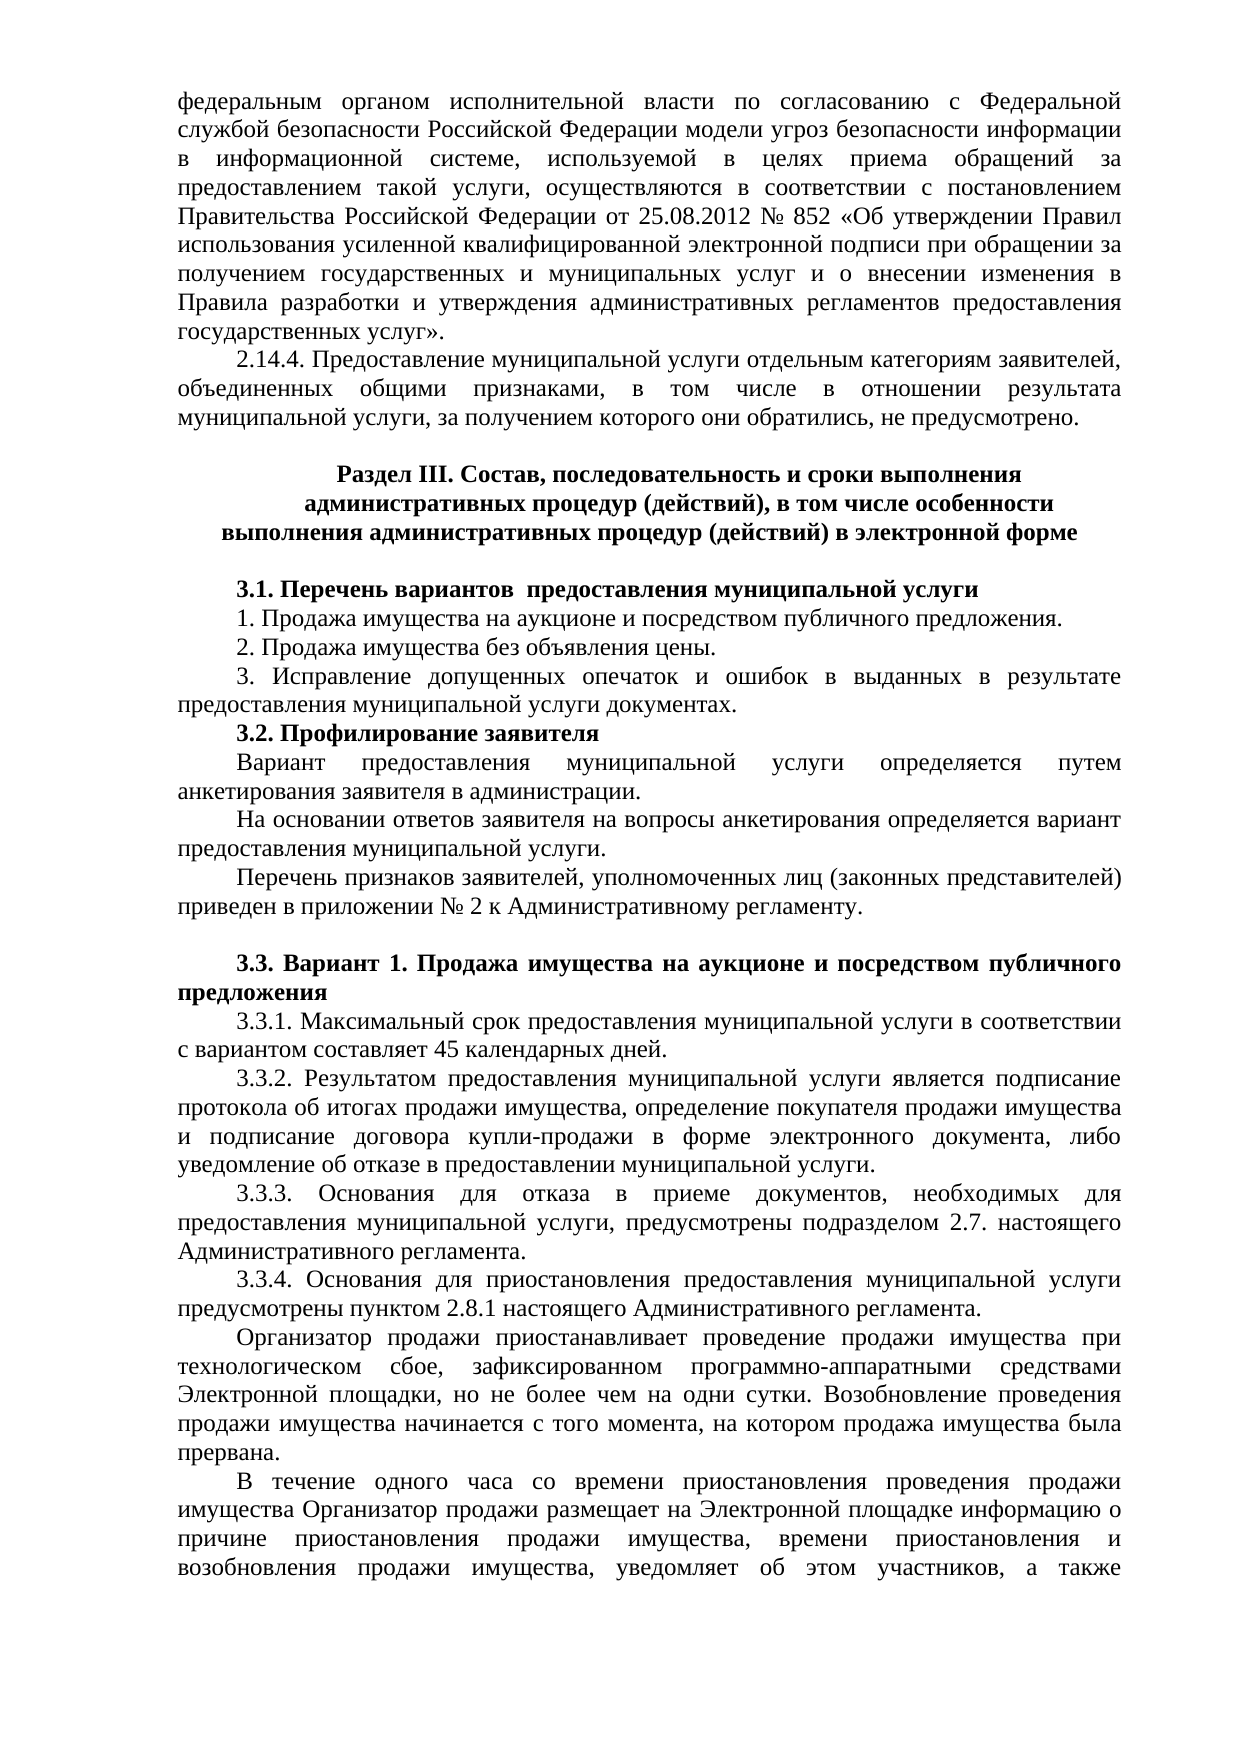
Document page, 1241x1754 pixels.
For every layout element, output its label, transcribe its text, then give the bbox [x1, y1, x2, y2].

text Организатор продажи приостанавливает проведение продажи имущества при технологическом сбое, зафиксированном программно-аппаратными средствами Электронной площадки, но не более чем на одни сутки. Возобновление проведения продажи имущества начинается с того момента, на котором продажа имущества была прервана. [177, 1322, 1122, 1466]
text 3.3. Вариант 1. Продажа имущества на аукционе и посредством публичного предложения [177, 948, 1122, 1006]
text 2.14.4. Предоставление муниципальной услуги отдельным категориям заявителей, объединенных общими признаками, в том числе в отношении результата муниципальной услуги, за получением которого они обратились, не предусмотрено. [177, 344, 1122, 431]
text 3.3.1. Максимальный срок предоставления муниципальной услуги в соответствии с вариантом составляет 45 календарных дней. [177, 1006, 1122, 1063]
text 3.3.4. Основания для приостановления предоставления муниципальной услуги предусмотрены пунктом 2.8.1 настоящего Административного регламента. [177, 1264, 1122, 1322]
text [177, 86, 1122, 344]
text административных процедур (действий), в том числе особенности выполнения административных процедур (действий) в электронной форме [177, 488, 1122, 546]
text 3.3.2. Результатом предоставления муниципальной услуги является подписание протокола об итогах продажи имущества, определение покупателя продажи имущества и подписание договора купли-продажи в форме электронного документа, либо уведомление об отказе в предоставлении муниципальной услуги. [177, 1063, 1122, 1178]
text Раздел III. Состав, последовательность и сроки выполнения [177, 459, 1122, 488]
text 3. Исправление допущенных опечаток и ошибок в выданных в результате предоставления муниципальной услуги документах. [177, 661, 1122, 718]
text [177, 1466, 1122, 1581]
text 1. Продажа имущества на аукционе и посредством публичного предложения. [177, 603, 1122, 632]
text 3.3.3. Основания для отказа в приеме документов, необходимых для предоставления муниципальной услуги, предусмотрены подразделом 2.7. настоящего Административного регламента. [177, 1178, 1122, 1264]
text 3.1. Перечень вариантов предоставления муниципальной услуги [177, 574, 1122, 603]
text 2. Продажа имущества без объявления цены. [177, 632, 1122, 661]
text 3.2. Профилирование заявителя [177, 718, 1122, 747]
text Перечень признаков заявителей, уполномоченных лиц (законных представителей) приведен в приложении № 2 к Административному регламенту. [177, 862, 1122, 919]
text На основании ответов заявителя на вопросы анкетирования определяется вариант предоставления муниципальной услуги. [177, 804, 1122, 862]
text Вариант предоставления муниципальной услуги определяется путем анкетирования заявителя в администрации. [177, 747, 1122, 804]
